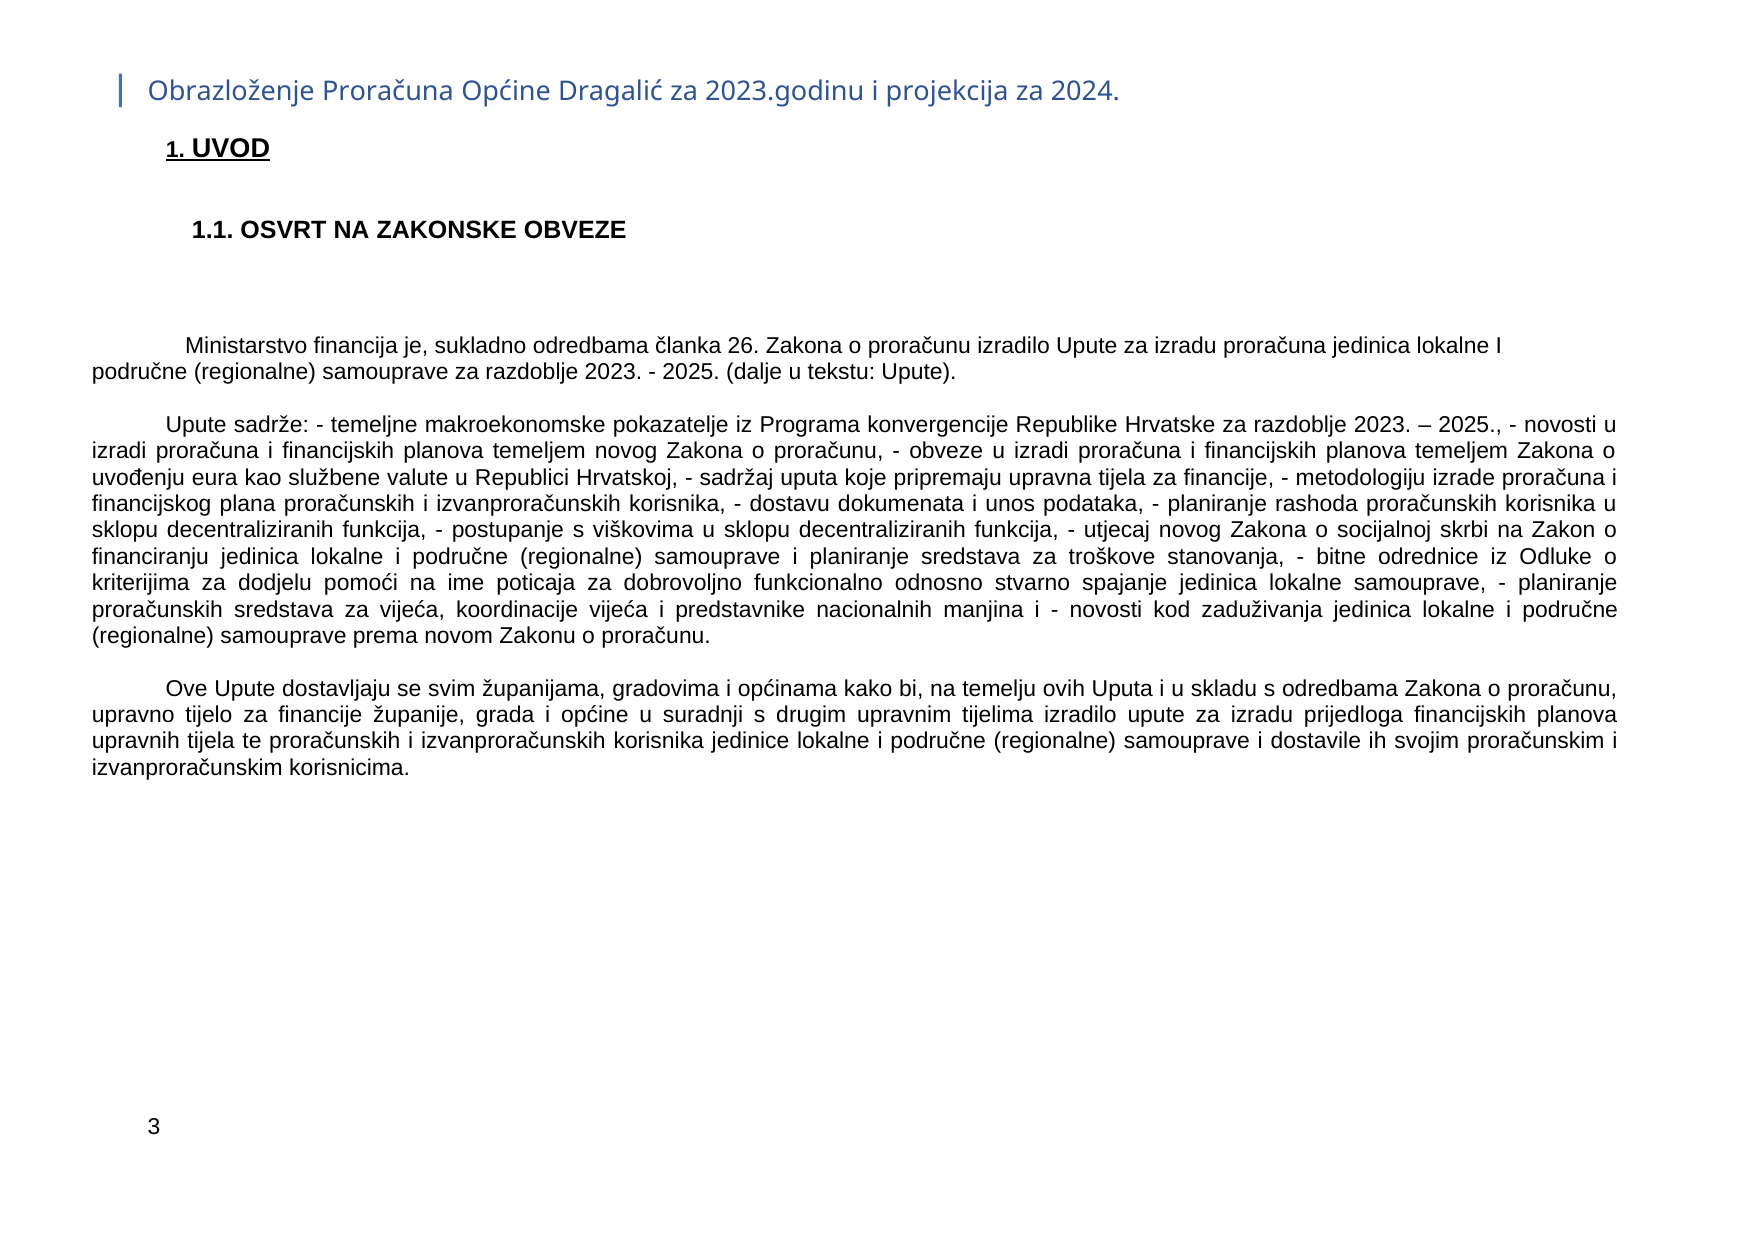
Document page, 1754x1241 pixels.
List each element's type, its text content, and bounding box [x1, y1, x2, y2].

text Ove Upute dostavljaju se svim županijama, gradovima i općinama kako bi, na temelju ovih Uputa i u skladu s odredbama Zakona o proračunu, upravno tijelo za financije županije, grada i općine u suradnji s drugim upravnim tijelima izradilo upute za izradu prijedloga financijskih planova upravnih tijela te proračunskih i izvanproračunskih korisnika jedinice lokalne i područne (regionalne) samouprave i dostavile ih svojim proračunskim i izvanproračunskim korisnicima. [92, 674, 1618, 780]
text Upute sadrže: - temeljne makroekonomske pokazatelje iz Programa konvergencije Republike Hrvatske za razdoblje 2023. – 2025., - novosti u izradi proračuna i financijskih planova temeljem novog Zakona o proračunu, - obveze u izradi proračuna i financijskih planova temeljem Zakona o uvođenju eura kao službene valute u Republici Hrvatskoj, - sadržaj uputa koje pripremaju upravna tijela za financije, - metodologiju izrade proračuna i financijskog plana proračunskih i izvanproračunskih korisnika, - dostavu dokumenata i unos podataka, - planiranje rashoda proračunskih korisnika u sklopu decentraliziranih funkcija, - postupanje s viškovima u sklopu decentraliziranih funkcija, - utjecaj novog Zakona o socijalnoj skrbi na Zakon o financiranju jedinica lokalne i područne (regionalne) samouprave i planiranje sredstava za troškove stanovanja, - bitne odrednice iz Odluke o kriterijima za dodjelu pomoći na ime poticaja za dobrovoljno funkcionalno odnosno stvarno spajanje jedinica lokalne samouprave, - planiranje proračunskih sredstava za vijeća, koordinacije vijeća i predstavnike nacionalnih manjina i - novosti kod zaduživanja jedinica lokalne i područne (regionalne) samouprave prema novom Zakonu o proračunu. [92, 411, 1618, 648]
list Ministarstvo financija je, sukladno odredbama članka 26. Zakona o proračunu izradilo Upute za izradu proračuna jedinica lokalne I [185, 332, 1618, 358]
list UVOD [166, 132, 1618, 163]
text područne (regionalne) samouprave za razdoblje 2023. - 2025. (dalje u tekstu: Upute). [92, 358, 1618, 385]
subtitle 1.1. OSVRT NA ZAKONSKE OBVEZE [192, 216, 1618, 244]
